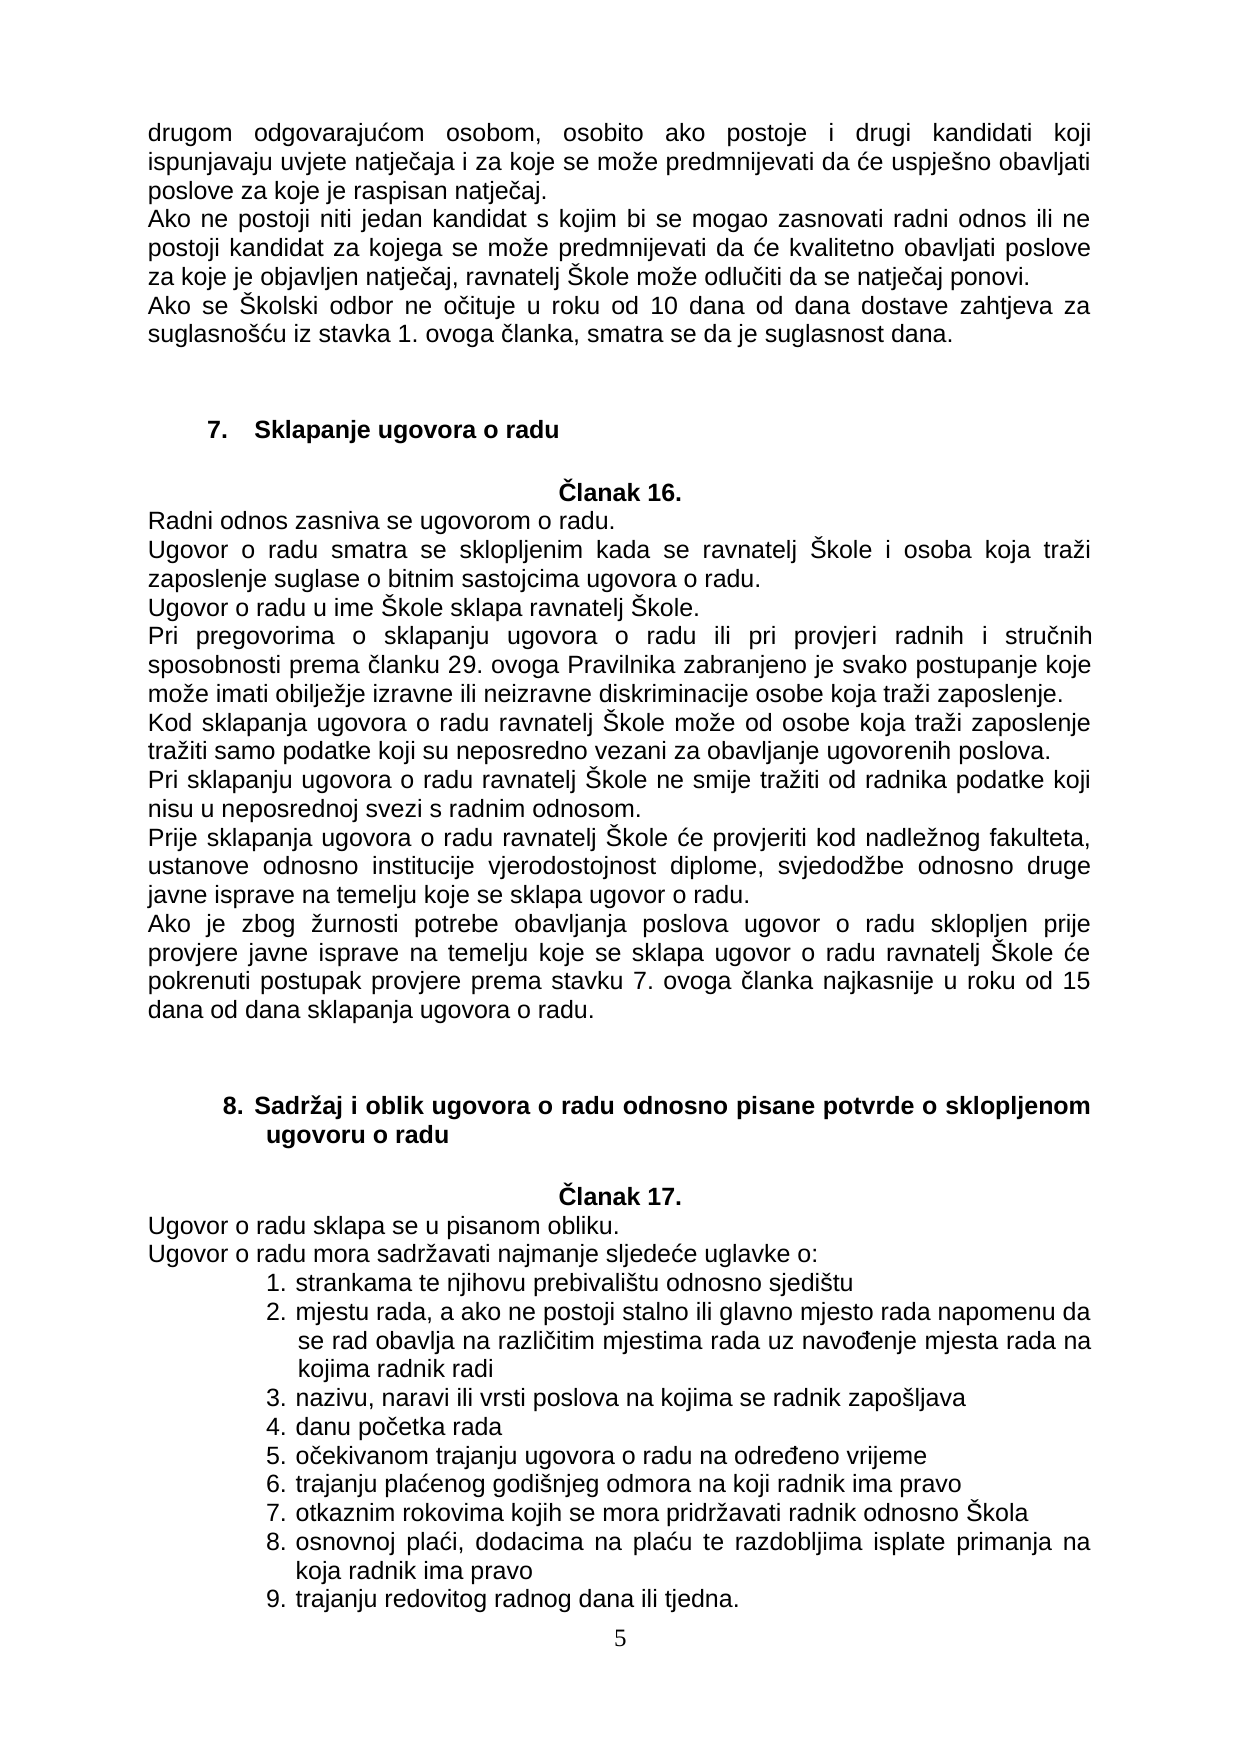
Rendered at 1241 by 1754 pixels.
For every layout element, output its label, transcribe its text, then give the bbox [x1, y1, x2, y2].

text Prije sklapanja ugovora o radu ravnatelj Škole će provjeriti kod nadležnog fakulteta, ustanove odnosno institucije vjerodostojnost diplome, svjedodžbe odnosno druge javne isprave na temelju koje se sklapa ugovor o radu. [148, 822, 1092, 909]
text Pri pregovorima o sklapanju ugovora o radu ili pri provjeri radnih i stručnih sposobnosti prema članku 29. ovoga Pravilnika zabranjeno je svako postupanje koje može imati obilježje izravne ili neizravne diskriminacije osobe koja traži zaposlenje. [148, 621, 1092, 707]
list strankama te njihovu prebivalištu odnosno sjedištu [266, 1268, 1092, 1297]
list trajanju redovitog radnog dana ili tjedna. [266, 1584, 1092, 1613]
list nazivu, naravi ili vrsti poslova na kojima se radnik zapošljava [266, 1383, 1092, 1412]
text Ugovor o radu u ime Škole sklapa ravnatelj Škole. [148, 592, 1092, 621]
text Ugovor o radu sklapa se u pisanom obliku. [148, 1211, 1092, 1239]
list otkaznim rokovima kojih se mora pridržavati radnik odnosno Škola [266, 1498, 1092, 1527]
list danu početka rada [266, 1412, 1092, 1441]
text Pri sklapanju ugovora o radu ravnatelj Škole ne smije tražiti od radnika podatke koji nisu u neposrednoj svezi s radnim odnosom. [148, 765, 1092, 822]
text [148, 118, 1092, 204]
list očekivanom trajanju ugovora o radu na određeno vrijeme [266, 1441, 1092, 1469]
text Članak 17. [148, 1182, 1092, 1211]
text Ako je zbog žurnosti potrebe obavljanja poslova ugovor o radu sklopljen prije provjere javne isprave na temelju koje se sklapa ugovor o radu ravnatelj Škole će pokrenuti postupak provjere prema stavku 7. ovoga članka najkasnije u roku od 15 dana od dana sklapanja ugovora o radu. [148, 909, 1092, 1024]
list Sklapanje ugovora o radu [207, 415, 1092, 444]
list Sadržaj i oblik ugovora o radu odnosno pisane potvrde o sklopljenom ugovoru o radu [223, 1091, 1092, 1148]
text Članak 16. [148, 477, 1092, 506]
text Ako ne postoji niti jedan kandidat s kojim bi se mogao zasnovati radni odnos ili ne postoji kandidat za kojega se može predmnijevati da će kvalitetno obavljati poslove za koje je objavljen natječaj, ravnatelj Škole može odlučiti da se natječaj ponovi. [148, 204, 1092, 291]
list mjestu rada, a ako ne postoji stalno ili glavno mjesto rada napomenu da se rad obavlja na različitim mjestima rada uz navođenje mjesta rada na kojima radnik radi [266, 1297, 1092, 1383]
text Radni odnos zasniva se ugovorom o radu. [148, 506, 1092, 535]
text Kod sklapanja ugovora o radu ravnatelj Škole može od osobe koja traži zaposlenje tražiti samo podatke koji su neposredno vezani za obavljanje ugovorenih poslova. [148, 707, 1092, 765]
text Ugovor o radu mora sadržavati najmanje sljedeće uglavke o: [148, 1239, 1092, 1268]
list trajanju plaćenog godišnjeg odmora na koji radnik ima pravo [266, 1469, 1092, 1498]
text Ugovor o radu smatra se sklopljenim kada se ravnatelj Škole i osoba koja traži zaposlenje suglase o bitnim sastojcima ugovora o radu. [148, 535, 1092, 592]
text Ako se Školski odbor ne očituje u roku od 10 dana od dana dostave zahtjeva za suglasnošću iz stavka 1. ovoga članka, smatra se da je suglasnost dana. [148, 291, 1092, 348]
list osnovnoj plaći, dodacima na plaću te razdobljima isplate primanja na koja radnik ima pravo [266, 1527, 1092, 1584]
